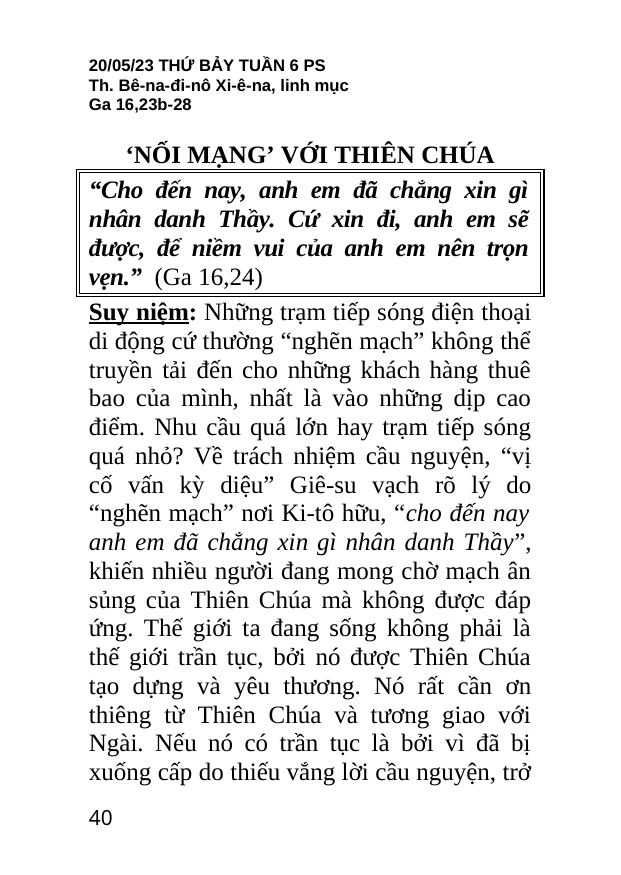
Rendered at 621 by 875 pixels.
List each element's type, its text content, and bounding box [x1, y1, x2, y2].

text ‘NỐI MẠNG’ VỚI THIÊN CHÚA [89, 140, 531, 169]
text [89, 297, 531, 786]
text 20/05/23 THỨ BẢY TUẦN 6 PS Th. Bê-na-đi-nô Xi-ê-na, linh mục Ga 16,23b-28 [89, 56, 531, 114]
